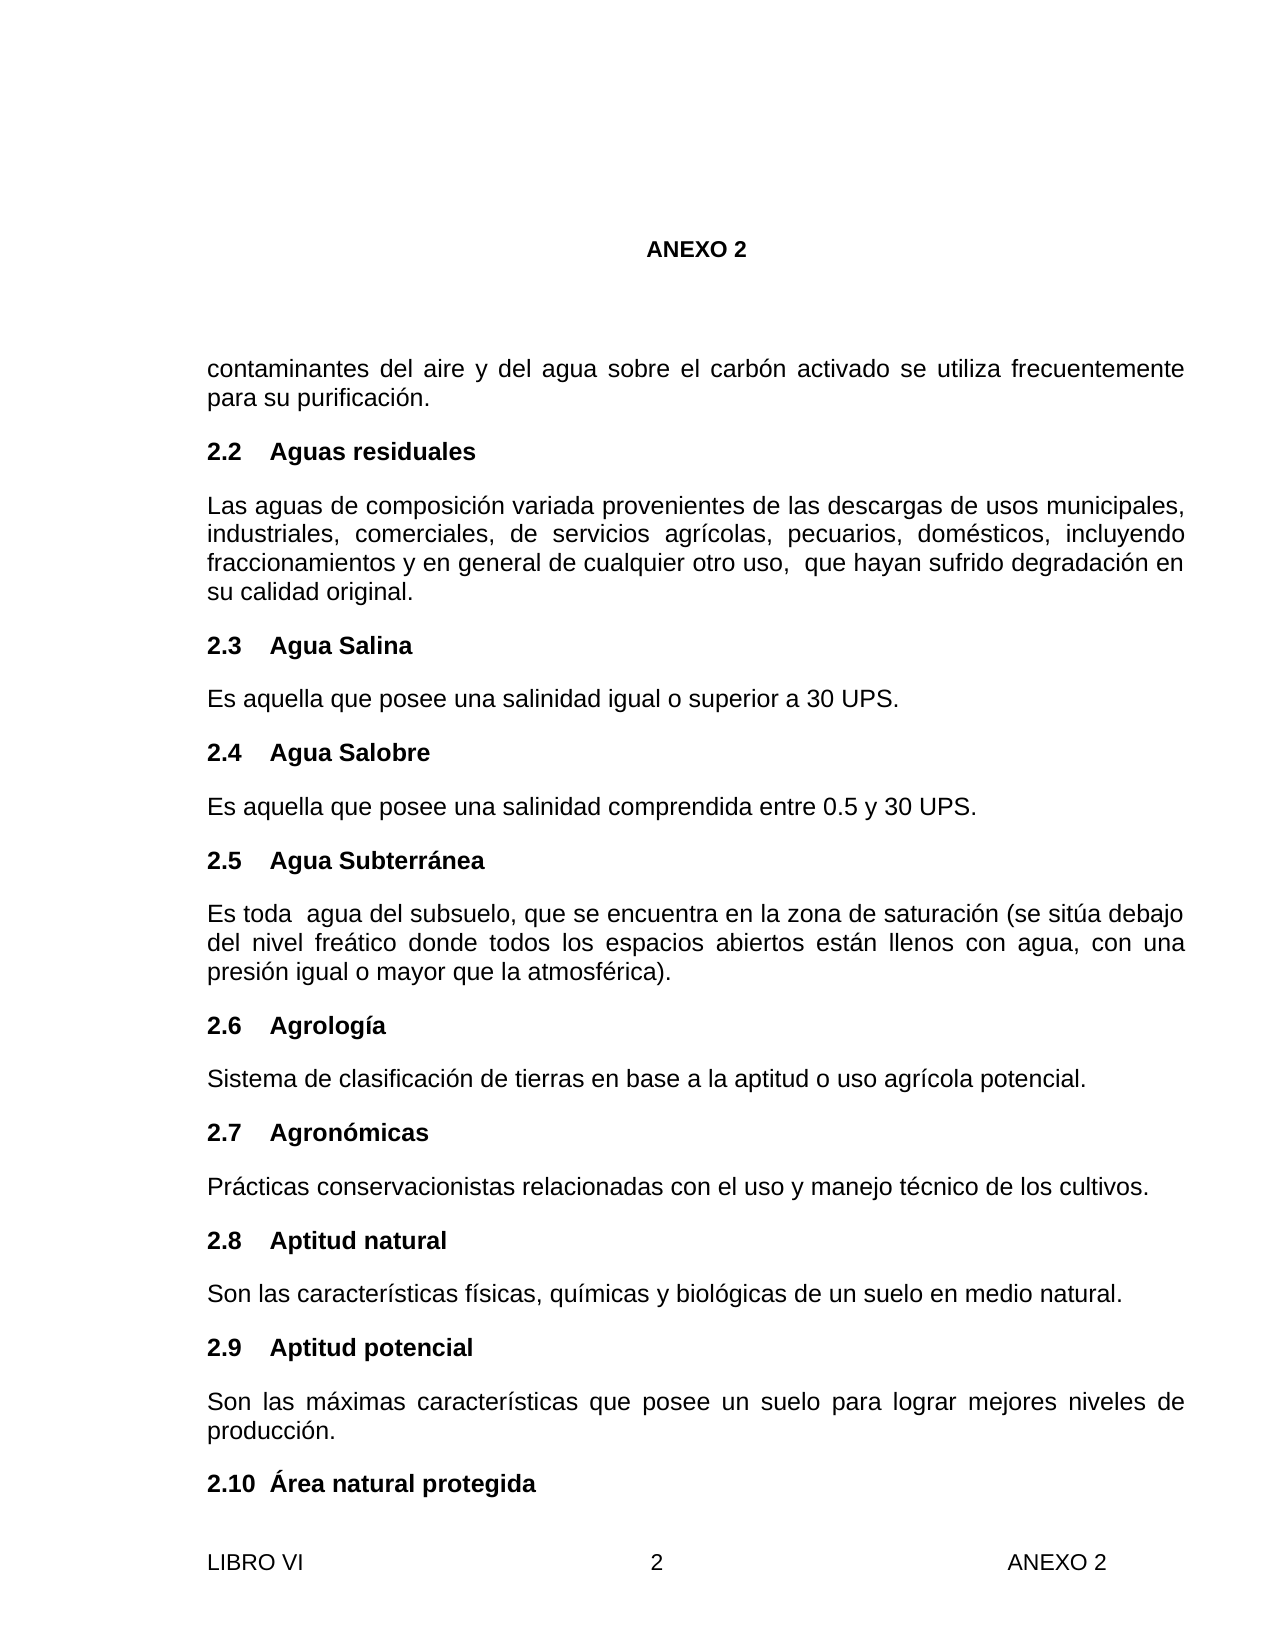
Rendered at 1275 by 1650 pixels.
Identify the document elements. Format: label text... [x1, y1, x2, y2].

text Prácticas conservacionistas relacionadas con el uso y manejo técnico de los cultivos. [207, 1172, 1186, 1201]
subtitle Agua Salobre [207, 738, 1186, 767]
text Son las máximas características que posee un suelo para lograr mejores niveles de producción. [207, 1387, 1186, 1444]
text Sistema de clasificación de tierras en base a la aptitud o uso agrícola potencial. [207, 1064, 1186, 1093]
subtitle Agronómicas [207, 1118, 1186, 1147]
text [207, 354, 1186, 412]
subtitle Agua Subterránea [207, 846, 1186, 874]
text Es aquella que posee una salinidad igual o superior a 30 UPS. [207, 684, 1186, 713]
text Es aquella que posee una salinidad comprendida entre 0.5 y 30 UPS. [207, 792, 1186, 821]
subtitle Agrología [207, 1011, 1186, 1039]
subtitle Agua Salina [207, 631, 1186, 659]
text Es toda agua del subsuelo, que se encuentra en la zona de saturación (se sitúa debajo del nivel freático donde todos los espacios abiertos están llenos con agua, con una presión igual o mayor que la atmosférica). [207, 899, 1186, 986]
subtitle Área natural protegida [207, 1469, 1186, 1498]
subtitle Aguas residuales [207, 437, 1186, 466]
text Son las características físicas, químicas y biológicas de un suelo en medio natural. [207, 1279, 1186, 1308]
text Las aguas de composición variada provenientes de las descargas de usos municipales, industriales, comerciales, de servicios agrícolas, pecuarios, domésticos, incluyendo fraccionamientos y en general de cualquier otro uso, que hayan sufrido degradación en su calidad original. [207, 491, 1186, 606]
subtitle Aptitud natural [207, 1226, 1186, 1254]
subtitle Aptitud potencial [207, 1333, 1186, 1362]
